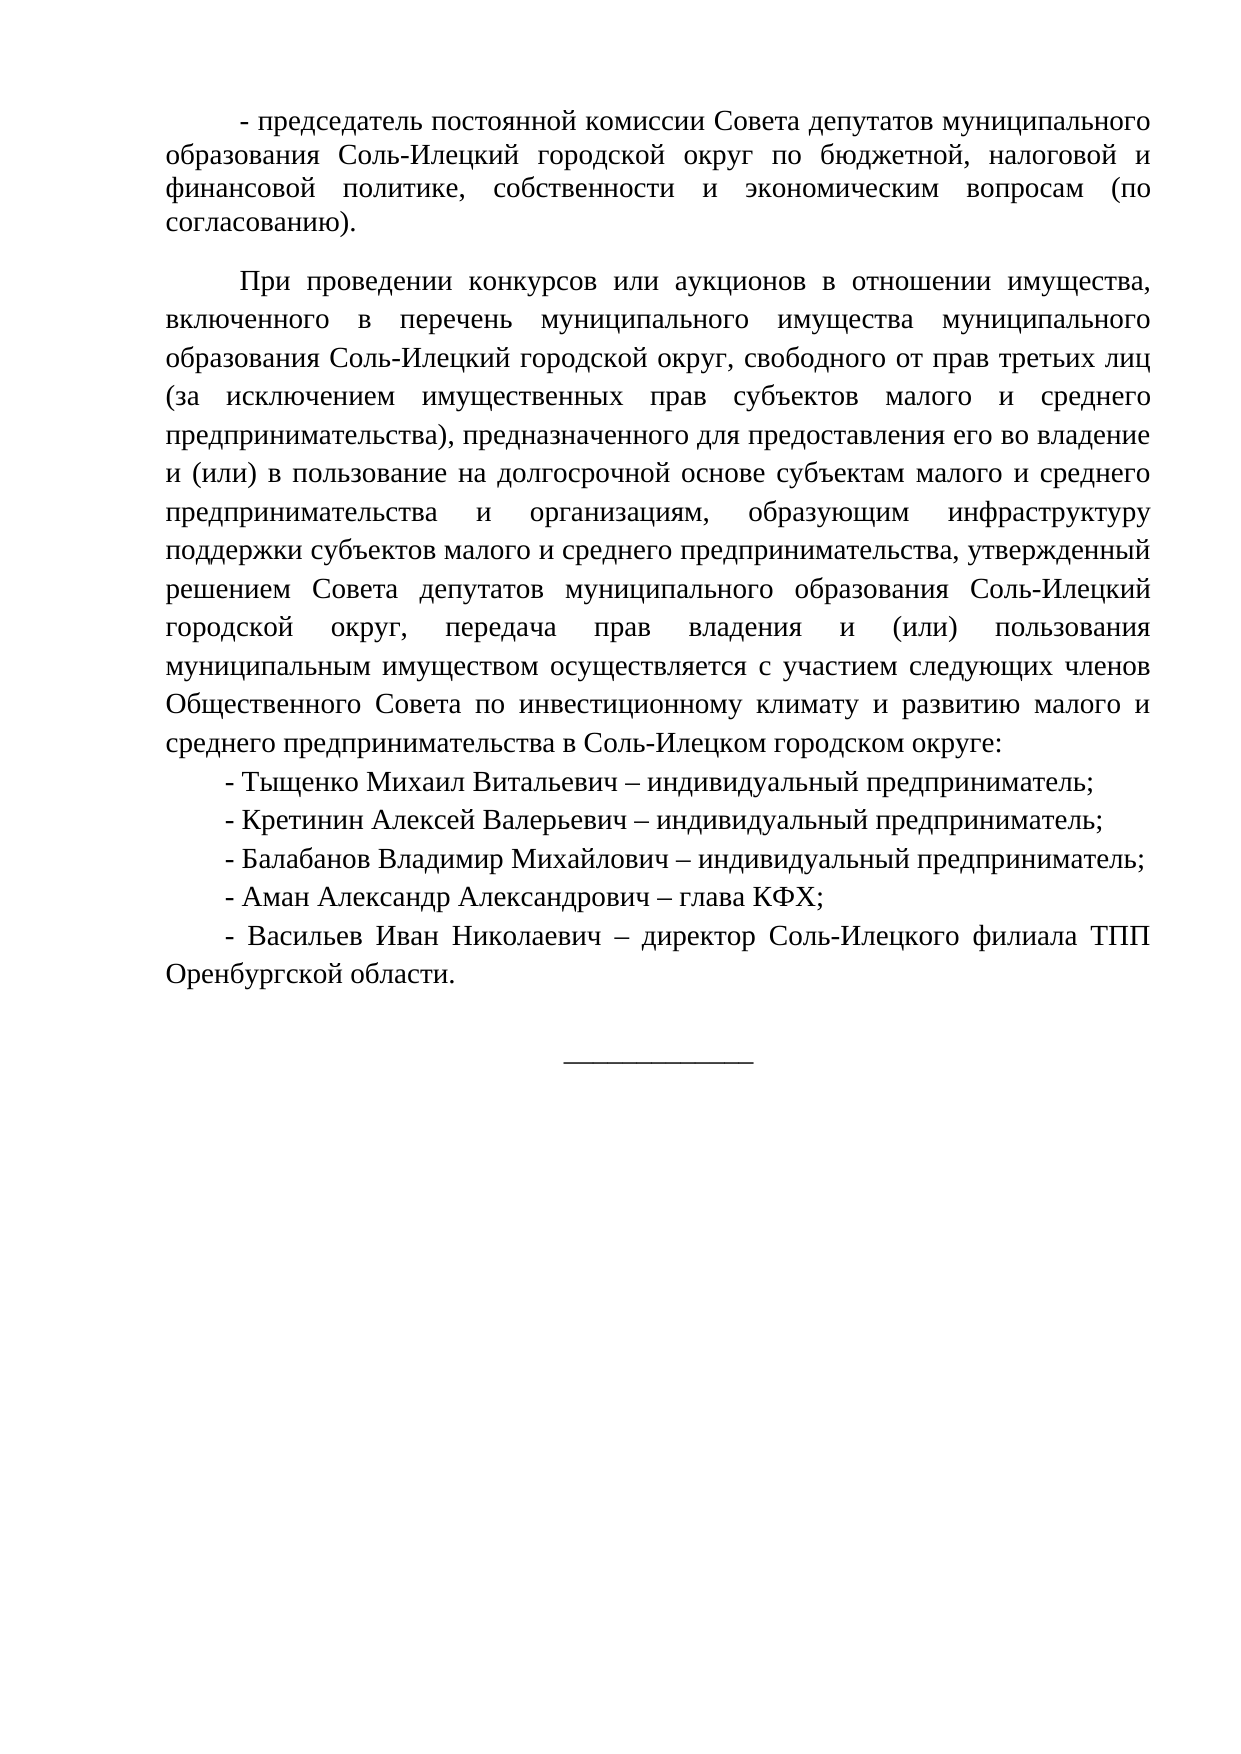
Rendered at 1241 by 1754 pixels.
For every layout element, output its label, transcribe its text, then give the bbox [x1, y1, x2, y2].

text - Аман Александр Александрович – глава КФХ; [165, 879, 1152, 913]
text При проведении конкурсов или аукционов в отношении имущества, включенного в перечень муниципального имущества муниципального образования Соль-Илецкий городской округ, свободного от прав третьих лиц (за исключением имущественных прав субъектов малого и среднего предпринимательства), предназначенного для предоставления его во владение и (или) в пользование на долгосрочной основе субъектам малого и среднего предпринимательства и организациям, образующим инфраструктуру поддержки субъектов малого и среднего предпринимательства, утвержденный решением Совета депутатов муниципального образования Соль-Илецкий городской округ, передача прав владения и (или) пользования муниципальным имуществом осуществляется с участием следующих членов Общественного Совета по инвестиционному климату и развитию малого и среднего предпринимательства в Соль-Илецком городском округе: [165, 263, 1152, 759]
text - Тыщенко Михаил Витальевич – индивидуальный предприниматель; [165, 764, 1152, 797]
text _____________ [165, 1033, 1152, 1067]
text - Кретинин Алексей Валерьевич – индивидуальный предприниматель; [165, 802, 1152, 836]
text - Балабанов Владимир Михайлович – индивидуальный предприниматель; [165, 841, 1152, 874]
text - председатель постоянной комиссии Совета депутатов муниципального образования Соль-Илецкий городской округ по бюджетной, налоговой и финансовой политике, собственности и экономическим вопросам (по согласованию). [165, 103, 1152, 238]
text - Васильев Иван Николаевич – директор Соль-Илецкого филиала ТПП Оренбургской области. [165, 918, 1152, 990]
